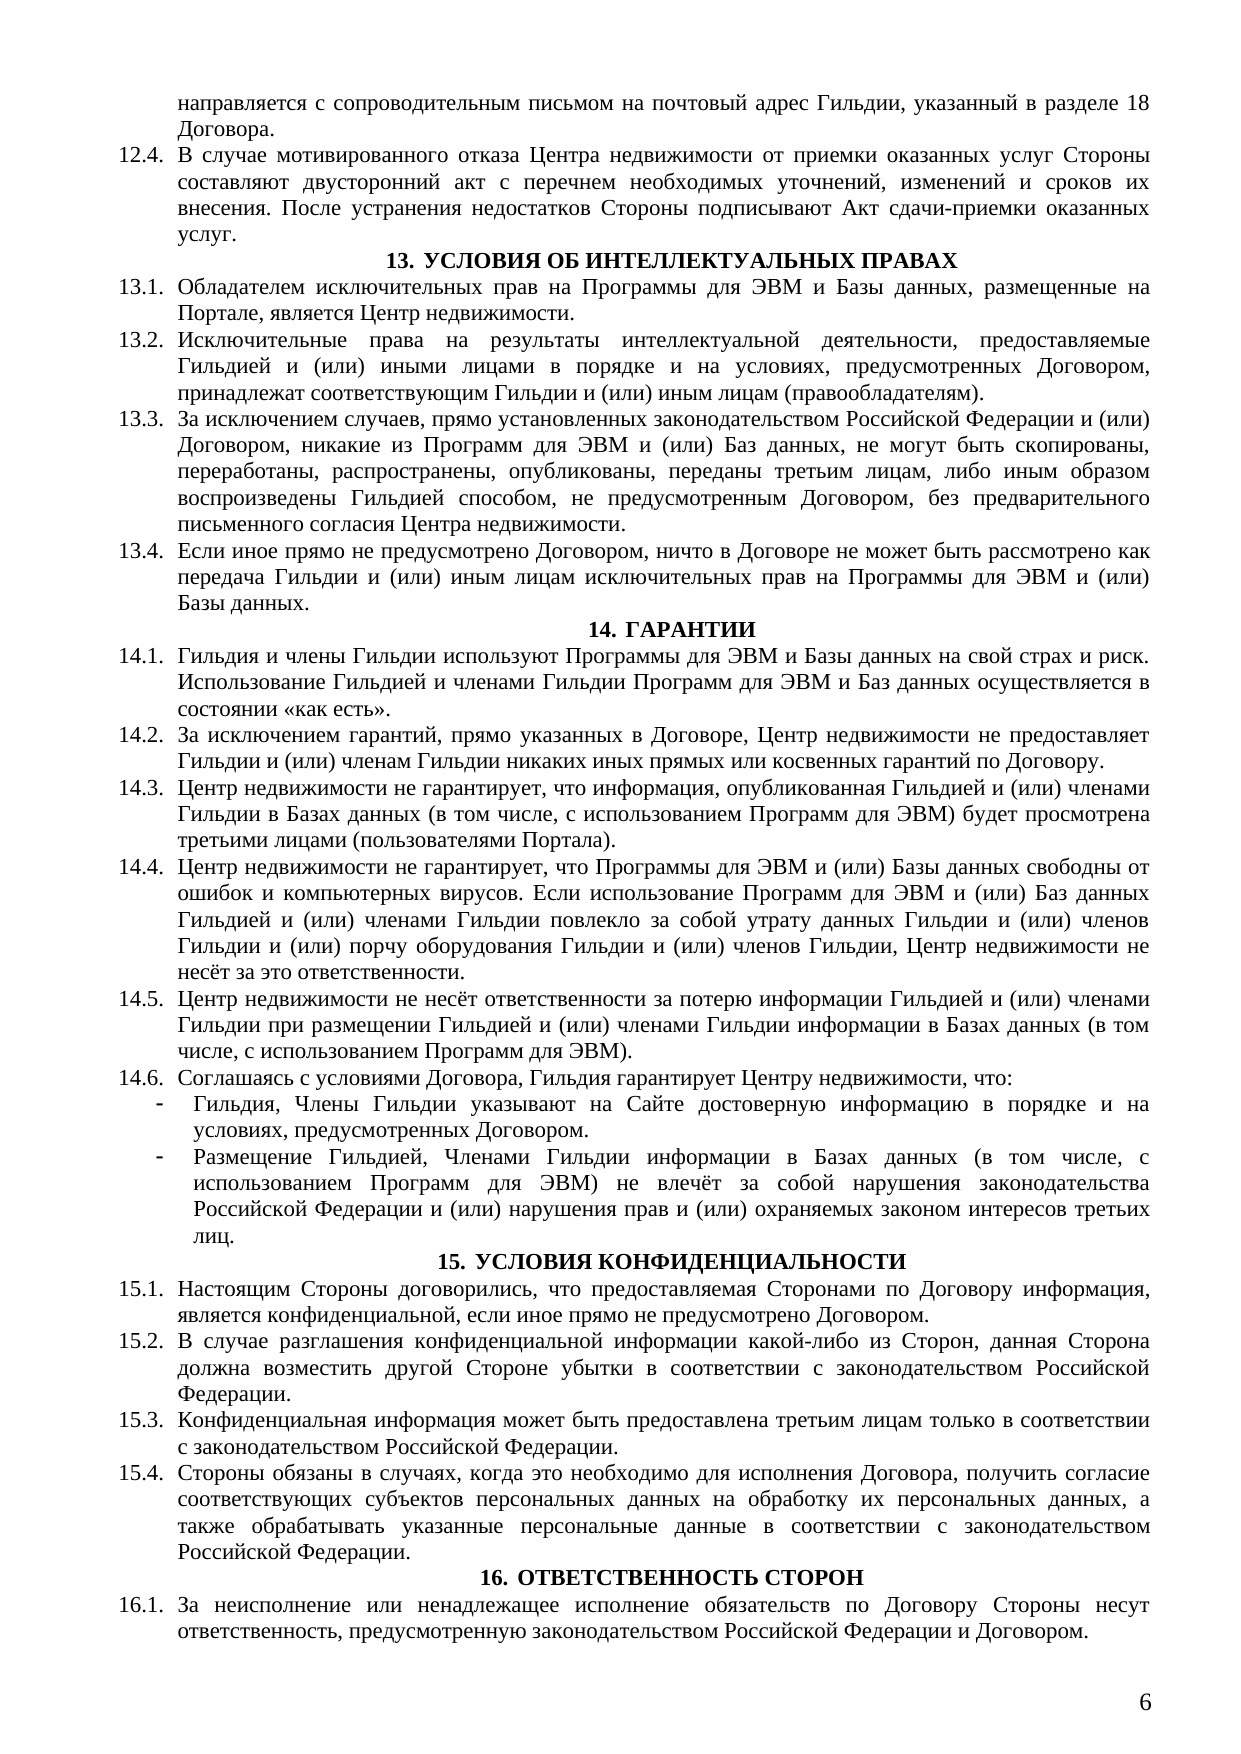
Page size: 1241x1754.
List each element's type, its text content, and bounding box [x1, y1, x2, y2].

list Центр недвижимости не несёт ответственности за потерю информации Гильдией и (или) членами Гильдии при размещении Гильдией и (или) членами Гильдии информации в Базах данных (в том числе, с использованием Программ для ЭВМ). [118, 985, 1152, 1064]
list За исключением случаев, прямо установленных законодательством Российской Федерации и (или) Договором, никакие из Программ для ЭВМ и (или) Баз данных, не могут быть скопированы, переработаны, распространены, опубликованы, переданы третьим лицам, либо иным образом воспроизведены Гильдией способом, не предусмотренным Договором, без предварительного письменного согласия Центра недвижимости. [118, 405, 1152, 537]
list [118, 89, 1152, 141]
list За неисполнение или ненадлежащее исполнение обязательств по Договору Стороны несут ответственность, предусмотренную законодательством Российской Федерации и Договором. [118, 1591, 1152, 1643]
list За исключением гарантий, прямо указанных в Договоре, Центр недвижимости не предоставляет Гильдии и (или) членам Гильдии никаких иных прямых или косвенных гарантий по Договору. [118, 721, 1152, 774]
list В случае мотивированного отказа Центра недвижимости от приемки оказанных услуг Стороны составляют двусторонний акт с перечнем необходимых уточнений, изменений и сроков их внесения. После устранения недостатков Стороны подписывают Акт сдачи-приемки оказанных услуг. [118, 141, 1152, 247]
list Стороны обязаны в случаях, когда это необходимо для исполнения Договора, получить согласие соответствующих субъектов персональных данных на обработку их персональных данных, а также обрабатывать указанные персональные данные в соответствии с законодательством Российской Федерации. [118, 1459, 1152, 1564]
list ГАРАНТИИ [192, 616, 1152, 642]
list УСЛОВИЯ КОНФИДЕНЦИАЛЬНОСТИ [192, 1248, 1152, 1274]
list Размещение Гильдией, Членами Гильдии информации в Базах данных (в том числе, с использованием Программ для ЭВМ) не влечёт за собой нарушения законодательства Российской Федерации и (или) нарушения прав и (или) охраняемых законом интересов третьих лиц. [156, 1143, 1152, 1248]
list Если иное прямо не предусмотрено Договором, ничто в Договоре не может быть рассмотрено как передача Гильдии и (или) иным лицам исключительных прав на Программы для ЭВМ и (или) Базы данных. [118, 537, 1152, 616]
list Центр недвижимости не гарантирует, что информация, опубликованная Гильдией и (или) членами Гильдии в Базах данных (в том числе, с использованием Программ для ЭВМ) будет просмотрена третьими лицами (пользователями Портала). [118, 774, 1152, 853]
list Гильдия и члены Гильдии используют Программы для ЭВМ и Базы данных на свой страх и риск. Использование Гильдией и членами Гильдии Программ для ЭВМ и Баз данных осуществляется в состоянии «как есть». [118, 642, 1152, 721]
list Гильдия, Члены Гильдии указывают на Сайте достоверную информацию в порядке и на условиях, предусмотренных Договором. [156, 1090, 1152, 1143]
list Соглашаясь с условиями Договора, Гильдия гарантирует Центру недвижимости, что: [118, 1064, 1152, 1090]
list Обладателем исключительных прав на Программы для ЭВМ и Базы данных, размещенные на Портале, является Центр недвижимости. [118, 273, 1152, 326]
list В случае разглашения конфиденциальной информации какой-либо из Сторон, данная Сторона должна возместить другой Стороне убытки в соответствии с законодательством Российской Федерации. [118, 1327, 1152, 1406]
list Конфиденциальная информация может быть предоставлена третьим лицам только в соответствии с законодательством Российской Федерации. [118, 1406, 1152, 1459]
list Настоящим Стороны договорились, что предоставляемая Сторонами по Договору информация, является конфиденциальной, если иное прямо не предусмотрено Договором. [118, 1274, 1152, 1327]
list Исключительные права на результаты интеллектуальной деятельности, предоставляемые Гильдией и (или) иными лицами в порядке и на условиях, предусмотренных Договором, принадлежат соответствующим Гильдии и (или) иным лицам (правообладателям). [118, 326, 1152, 405]
list Центр недвижимости не гарантирует, что Программы для ЭВМ и (или) Базы данных свободны от ошибок и компьютерных вирусов. Если использование Программ для ЭВМ и (или) Баз данных Гильдией и (или) членами Гильдии повлекло за собой утрату данных Гильдии и (или) членов Гильдии и (или) порчу оборудования Гильдии и (или) членов Гильдии, Центр недвижимости не несёт за это ответственности. [118, 853, 1152, 985]
list ОТВЕТСТВЕННОСТЬ СТОРОН [192, 1564, 1152, 1591]
list УСЛОВИЯ ОБ ИНТЕЛЛЕКТУАЛЬНЫХ ПРАВАХ [192, 247, 1152, 273]
